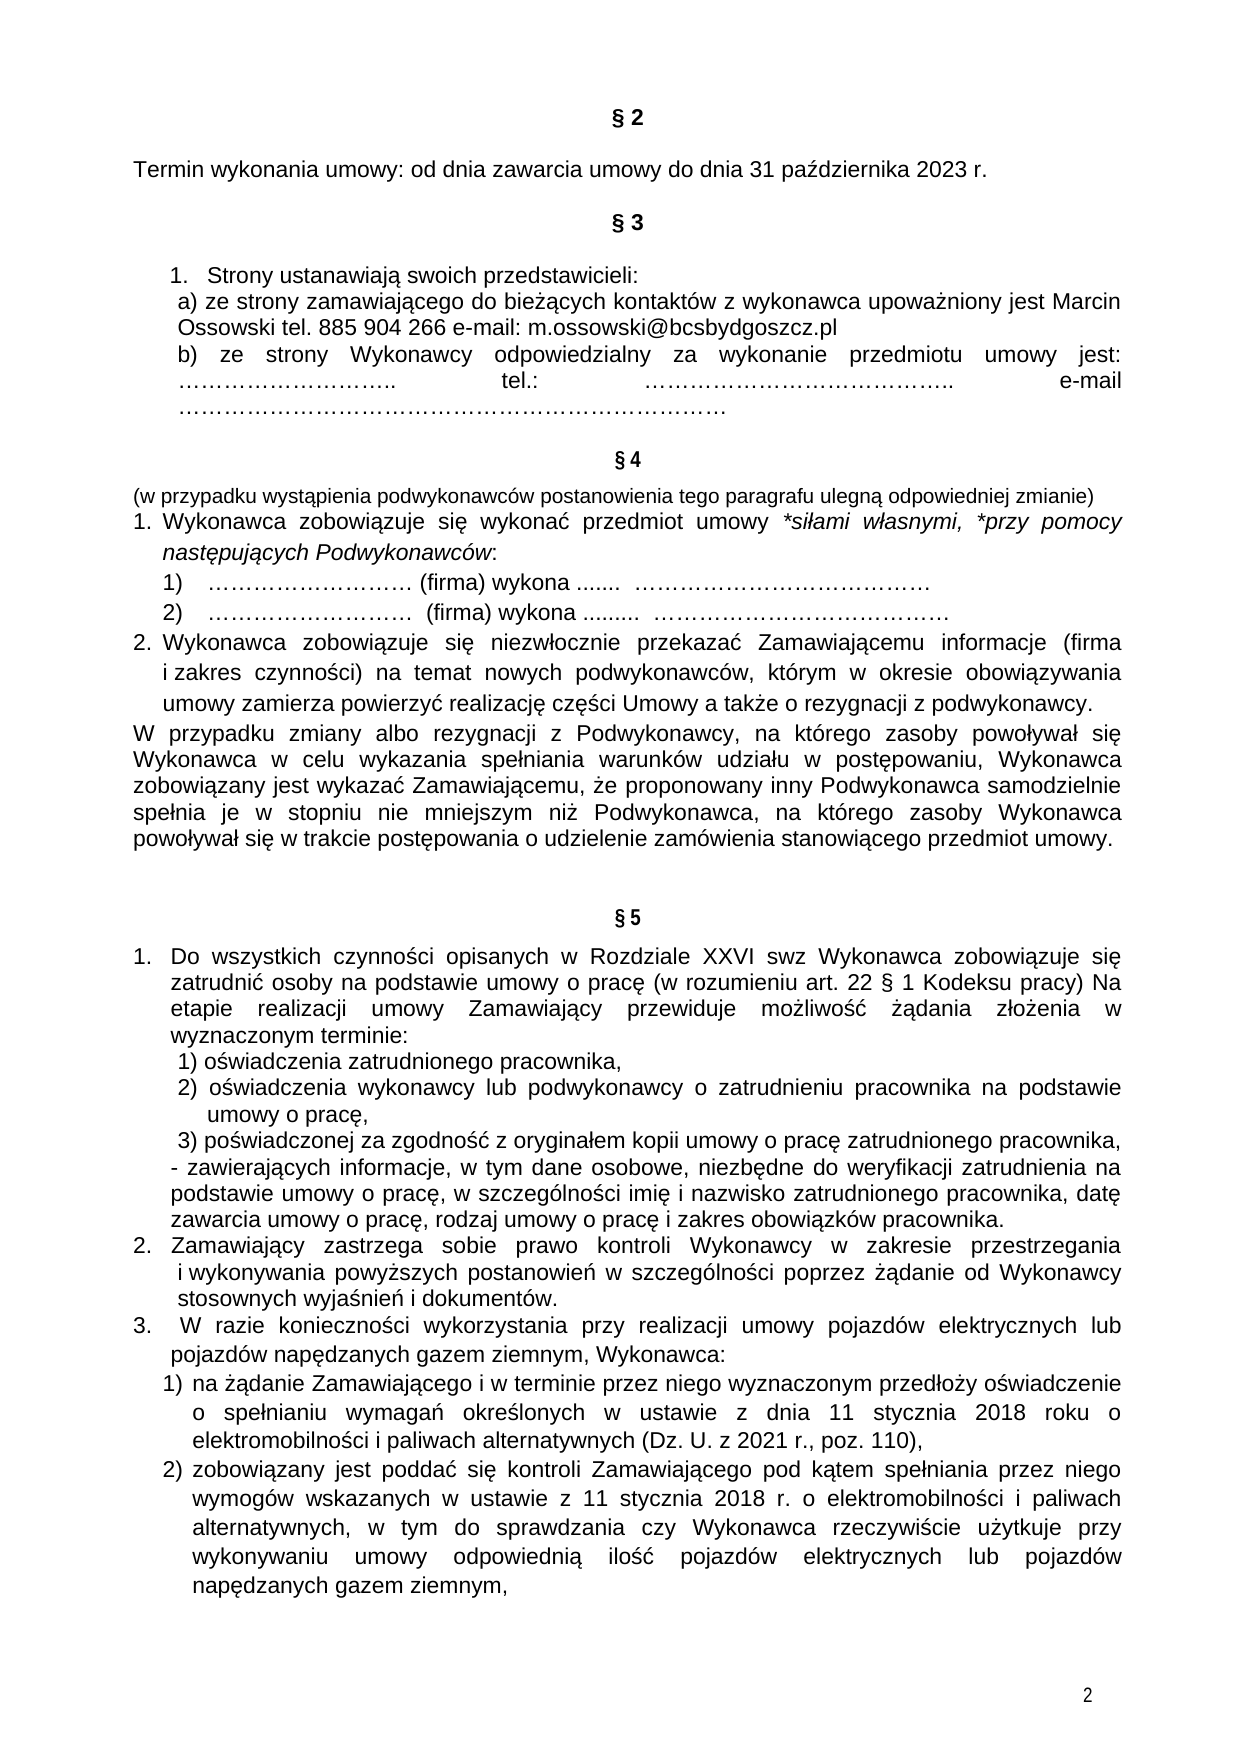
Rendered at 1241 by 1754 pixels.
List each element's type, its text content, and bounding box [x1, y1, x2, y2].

text § 2 [133, 103, 1122, 130]
text § 3 [133, 209, 1122, 235]
text b) ze strony Wykonawcy odpowiedzialny za wykonanie przedmiotu umowy jest: ……………………….. tel.: ………………………………….. e-mail ……………………………………………………………… [177, 341, 1122, 420]
text a) ze strony zamawiającego do bieżących kontaktów z wykonawca upoważniony jest Marcin Ossowski tel. 885 904 266 e-mail: m.ossowski@bcsbydgoszcz.pl [177, 288, 1122, 341]
text 1) oświadczenia zatrudnionego pracownika, [177, 1048, 1122, 1074]
list ……………………… (firma) wykona ......... ………………………………… [162, 599, 1122, 625]
text § 4 [133, 446, 1122, 472]
text - zawierających informacje, w tym dane osobowe, niezbędne do weryfikacji zatrudnienia na podstawie umowy o pracę, w szczególności imię i nazwisko zatrudnionego pracownika, datę zawarcia umowy o pracę, rodzaj umowy o pracę i zakres obowiązków pracownika. [170, 1153, 1122, 1232]
text W przypadku zmiany albo rezygnacji z Podwykonawcy, na którego zasoby powoływał się Wykonawca w celu wykazania spełniania warunków udziału w postępowaniu, Wykonawca zobowiązany jest wykazać Zamawiającemu, że proponowany inny Podwykonawca samodzielnie spełnia je w stopniu nie mniejszym niż Podwykonawca, na którego zasoby Wykonawca powoływał się w trakcie postępowania o udzielenie zamówienia stanowiącego przedmiot umowy. [133, 720, 1122, 852]
text (w przypadku wystąpienia podwykonawców postanowienia tego paragrafu ulegną odpowiedniej zmianie) [133, 484, 1122, 508]
list na żądanie Zamawiającego i w terminie przez niego wyznaczonym przedłoży oświadczenie o spełnianiu wymagań określonych w ustawie z dnia 11 stycznia 2018 roku o elektromobilności i paliwach alternatywnych (Dz. U. z 2021 r., poz. 110), [162, 1369, 1122, 1454]
list Strony ustanawiają swoich przedstawicieli: [169, 262, 1122, 288]
text 3) poświadczonej za zgodność z oryginałem kopii umowy o pracę zatrudnionego pracownika, [177, 1127, 1122, 1153]
list zobowiązany jest poddać się kontroli Zamawiającego pod kątem spełniania przez niego wymogów wskazanych w ustawie z 11 stycznia 2018 r. o elektromobilności i paliwach alternatywnych, w tym do sprawdzania czy Wykonawca rzeczywiście użytkuje przy wykonywaniu umowy odpowiednią ilość pojazdów elektrycznych lub pojazdów napędzanych gazem ziemnym, [162, 1456, 1122, 1598]
text § 5 [133, 904, 1122, 931]
text Termin wykonania umowy: od dnia zawarcia umowy do dnia 31 października 2023 r. [133, 156, 1122, 182]
text 2. Zamawiający zastrzega sobie prawo kontroli Wykonawcy w zakresie przestrzegania i wykonywania powyższych postanowień w szczególności poprzez żądanie od Wykonawcy stosownych wyjaśnień i dokumentów. [133, 1232, 1122, 1312]
list Wykonawca zobowiązuje się niezwłocznie przekazać Zamawiającemu informacje (firma i zakres czynności) na temat nowych podwykonawców, którym w okresie obowiązywania umowy zamierza powierzyć realizację części Umowy a także o rezygnacji z podwykonawcy. [133, 629, 1122, 716]
list ……………………… (firma) wykona ....... ………………………………… [162, 569, 1122, 595]
list Do wszystkich czynności opisanych w Rozdziale XXVI swz Wykonawca zobowiązuje się zatrudnić osoby na podstawie umowy o pracę (w rozumieniu art. 22 § 1 Kodeksu pracy) Na etapie realizacji umowy Zamawiający przewiduje możliwość żądania złożenia w wyznaczonym terminie: [133, 943, 1122, 1048]
list Wykonawca zobowiązuje się wykonać przedmiot umowy *siłami własnymi, *przy pomocy następujących Podwykonawców: [133, 508, 1122, 565]
text 2) oświadczenia wykonawcy lub podwykonawcy o zatrudnieniu pracownika na podstawie umowy o pracę, [177, 1074, 1122, 1127]
text 3. W razie konieczności wykorzystania przy realizacji umowy pojazdów elektrycznych lub pojazdów napędzanych gazem ziemnym, Wykonawca: [133, 1312, 1122, 1367]
